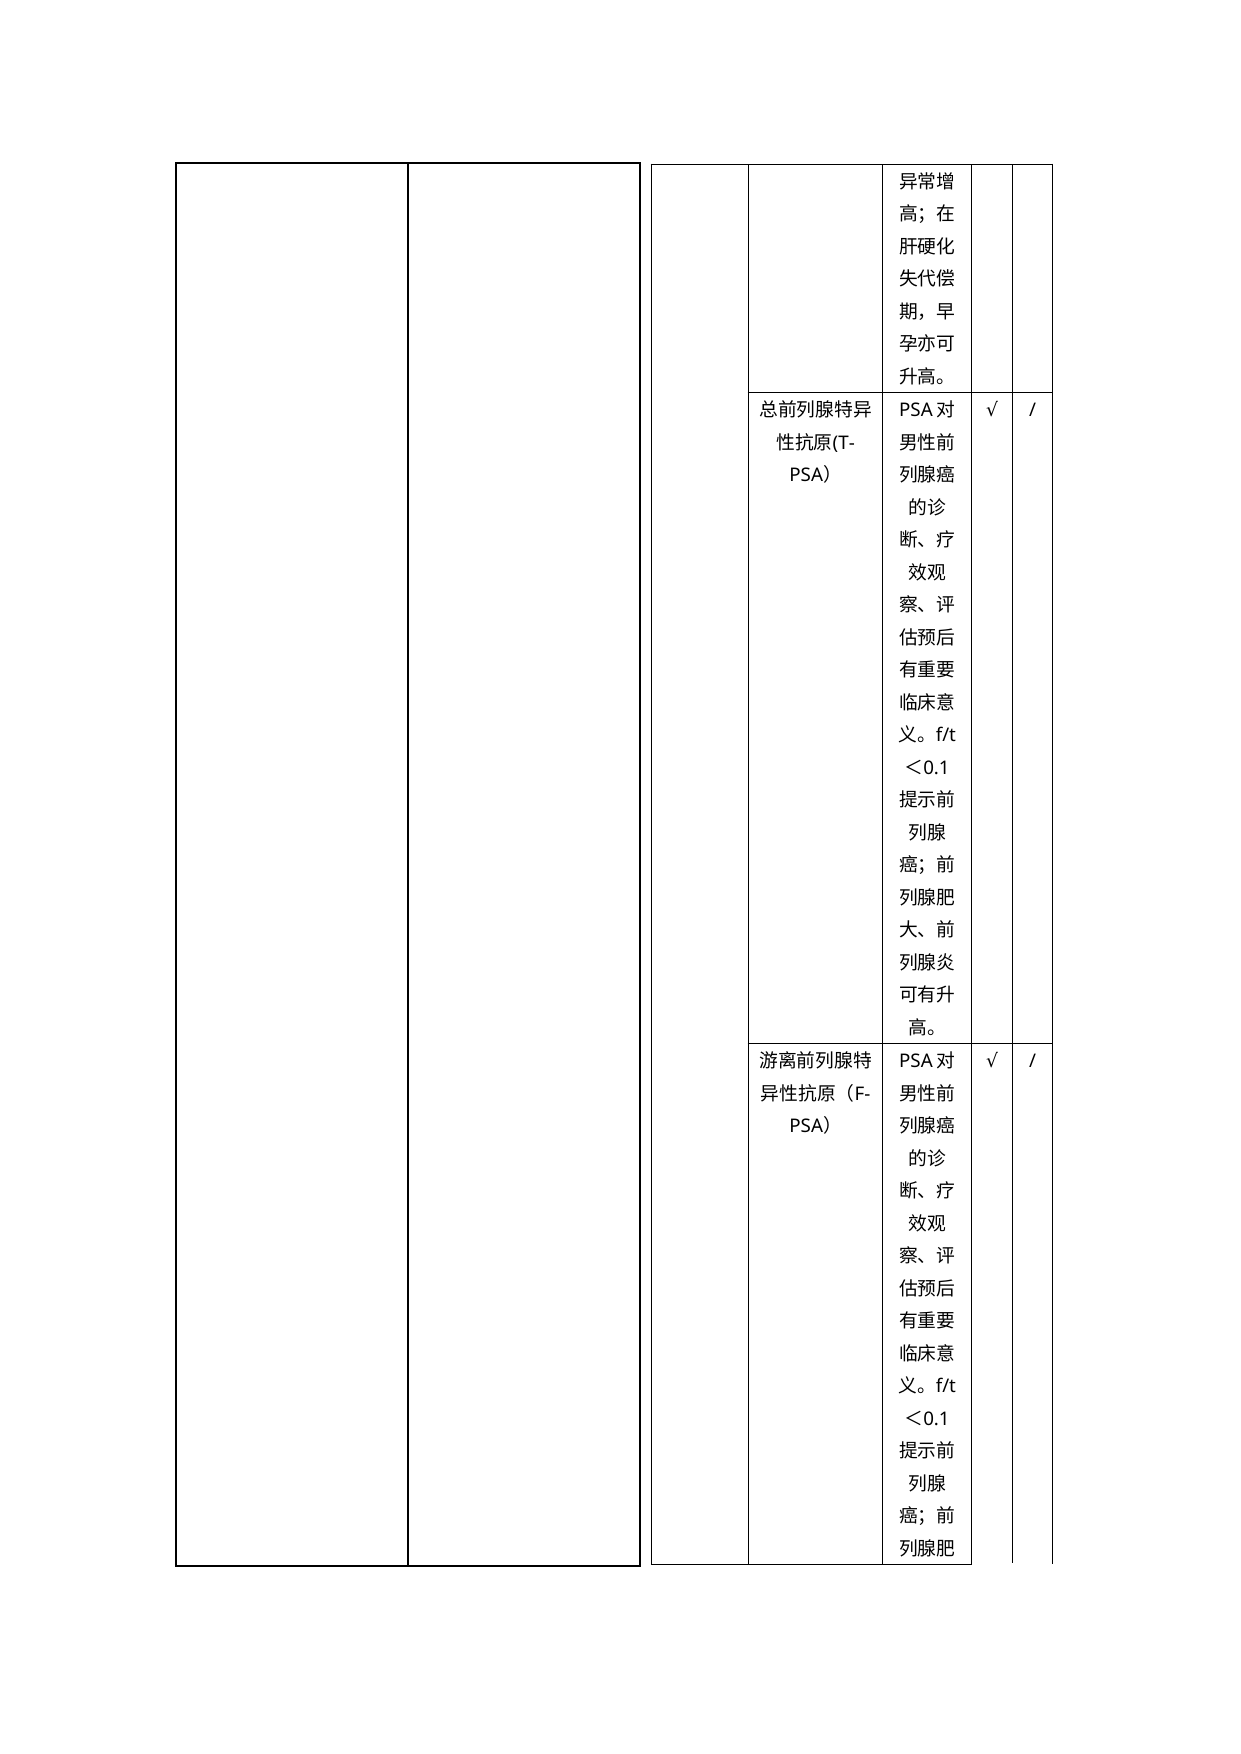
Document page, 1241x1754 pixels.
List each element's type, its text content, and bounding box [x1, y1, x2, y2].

table_cell [177, 164, 407, 1565]
table_cell 1 [409, 164, 639, 1565]
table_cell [641, 162, 1064, 1565]
